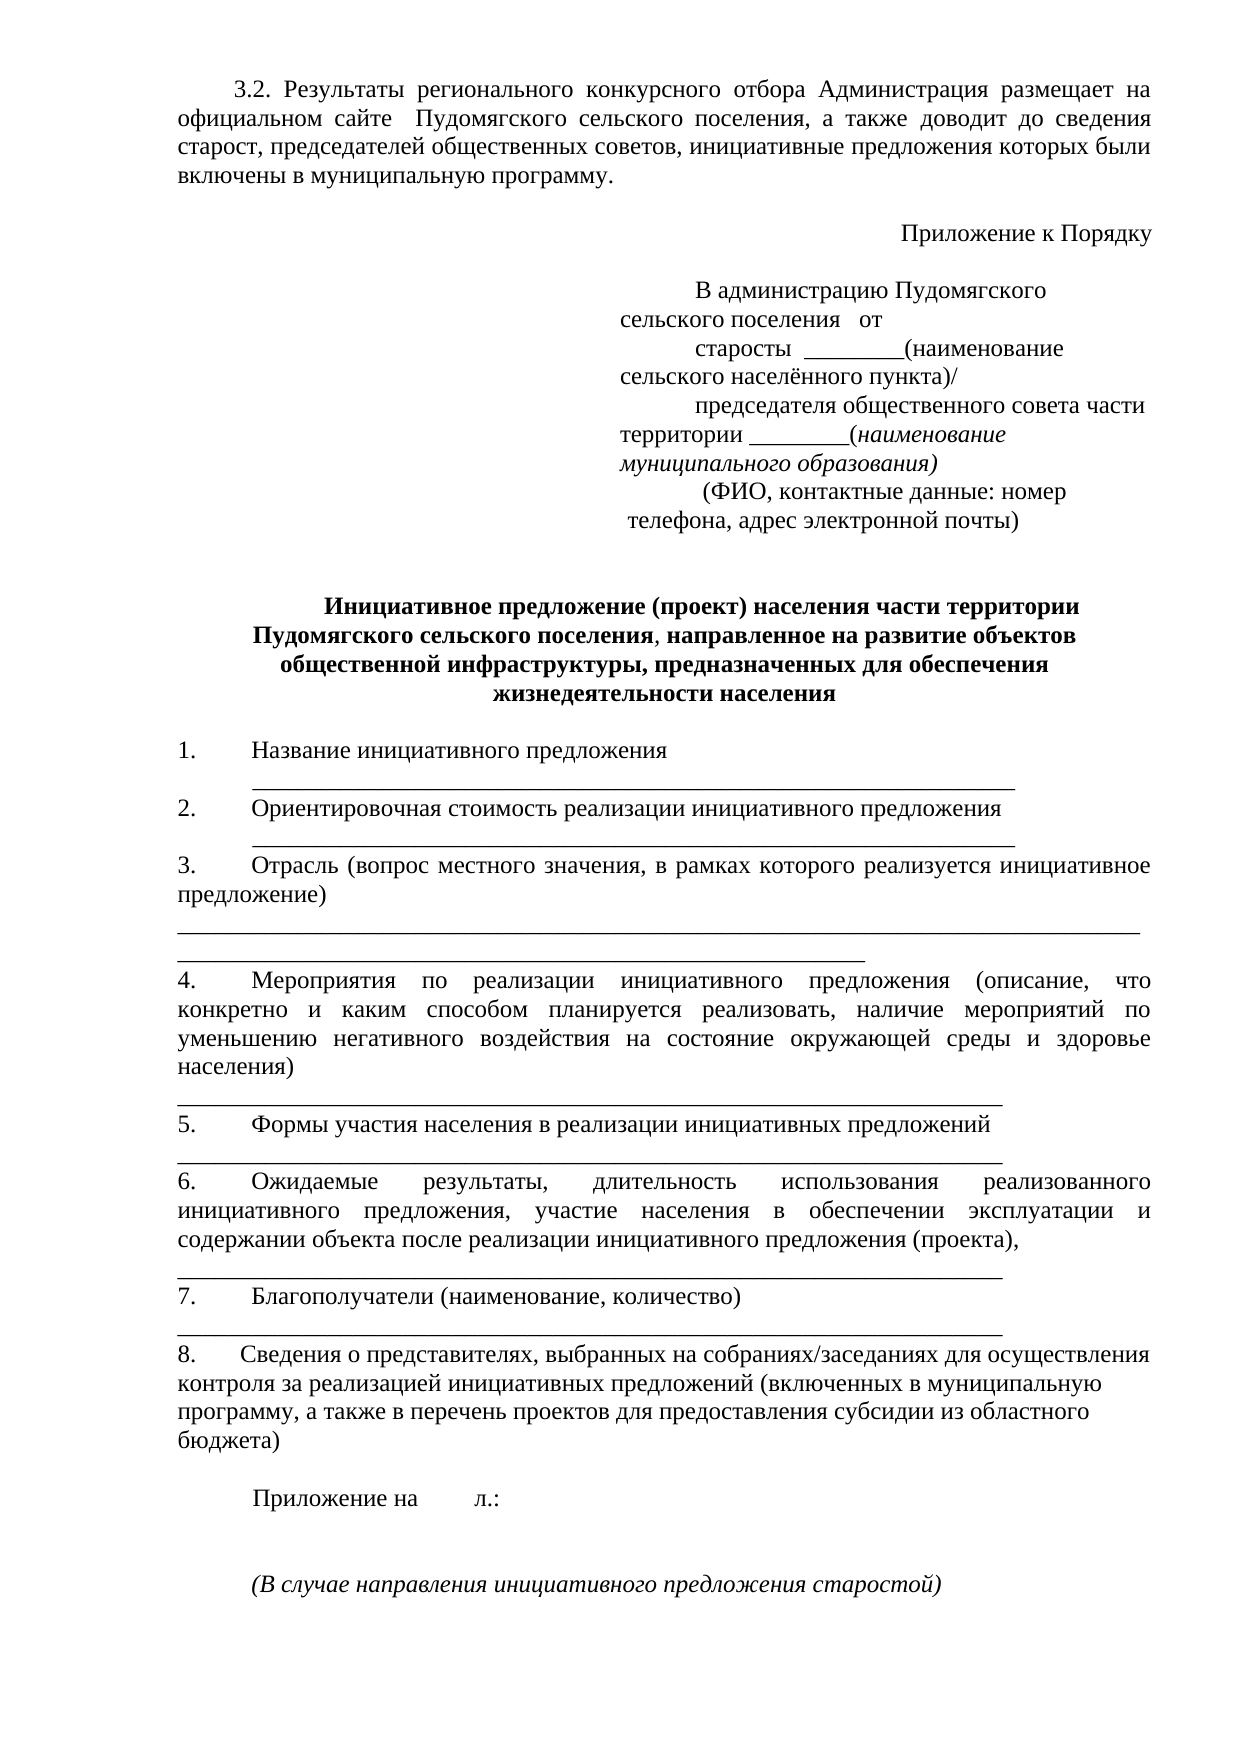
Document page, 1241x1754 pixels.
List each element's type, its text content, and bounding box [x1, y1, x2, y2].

text Инициативное предложение (проект) населения части территории Пудомягского сельского поселения, направленное на развитие объектов общественной инфраструктуры, предназначенных для обеспечения жизнедеятельности населения [177, 591, 1152, 706]
text 3.2. Результаты регионального конкурсного отбора Администрация размещает на официальном сайте Пудомягского сельского поселения, а также доводит до сведения старост, председателей общественных советов, инициативные предложения которых были включены в муниципальную программу. [177, 74, 1152, 189]
text 5. Формы участия населения в реализации инициативных предложений [177, 1109, 1152, 1138]
text __________________________________________________________________ [177, 1253, 1152, 1281]
text В администрацию Пудомягского сельского поселения от [620, 275, 1152, 333]
text _____________________________________________________________ [177, 764, 1152, 793]
text __________________________________________________________________ [177, 1080, 1152, 1109]
text __________________________________________________________________ [177, 1138, 1152, 1166]
text старосты ________(наименование сельского населённого пункта)/ [620, 333, 1152, 390]
text (В случае направления инициативного предложения старостой) [177, 1569, 1152, 1598]
text (ФИО, контактные данные: номер телефона, адрес электронной почты) [627, 476, 1152, 534]
text 6. Ожидаемые результаты, длительность использования реализованного инициативного предложения, участие населения в обеспечении эксплуатации и содержании объекта после реализации инициативного предложения (проекта), [177, 1166, 1152, 1253]
text 2. Ориентировочная стоимость реализации инициативного предложения [177, 793, 1152, 821]
text __________________________________________________________________ [177, 1310, 1152, 1339]
text 8. Сведения о представителях, выбранных на собраниях/заседаниях для осуществления контроля за реализацией инициативных предложений (включенных в муниципальную программу, а также в перечень проектов для предоставления субсидии из областного бюджета) [177, 1339, 1152, 1454]
text 1. Название инициативного предложения [177, 735, 1152, 764]
text Приложение на л.: [177, 1483, 1152, 1511]
text 7. Благополучатели (наименование, количество) [177, 1281, 1152, 1310]
text председателя общественного совета части территории ________(наименование муниципального образования) [620, 390, 1152, 476]
text ____________________________________________________________________________________________________________________________________ [177, 908, 1152, 965]
text _____________________________________________________________ [177, 821, 1152, 850]
text 4. Мероприятия по реализации инициативного предложения (описание, что конкретно и каким способом планируется реализовать, наличие мероприятий по уменьшению негативного воздействия на состояние окружающей среды и здоровье населения) [177, 965, 1152, 1080]
text Приложение к Порядку [177, 218, 1152, 246]
text 3. Отрасль (вопрос местного значения, в рамках которого реализуется инициативное предложение) [177, 850, 1152, 908]
